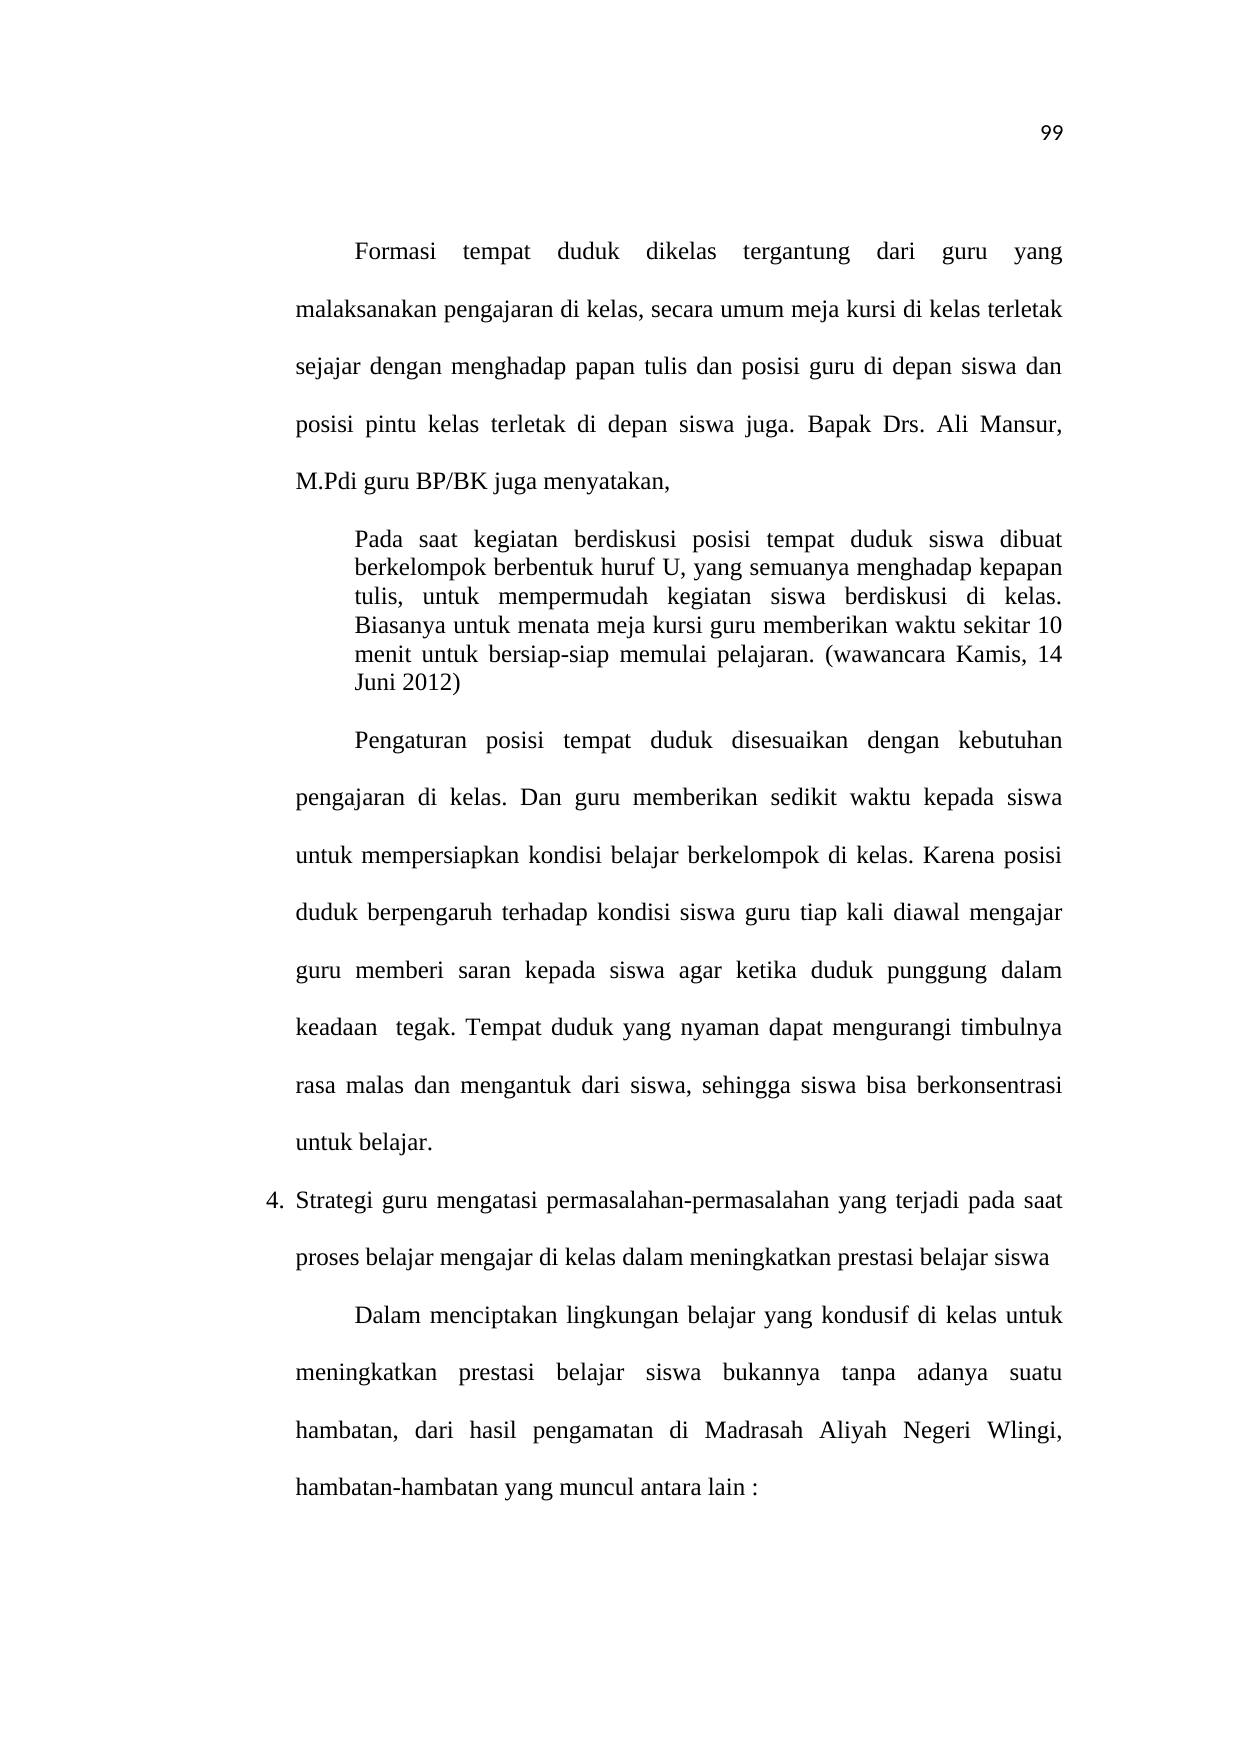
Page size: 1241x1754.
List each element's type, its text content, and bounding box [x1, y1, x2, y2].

list Pada saat kegiatan berdiskusi posisi tempat duduk siswa dibuat berkelompok berbentuk huruf U, yang semuanya menghadap kepapan tulis, untuk mempermudah kegiatan siswa berdiskusi di kelas. Biasanya untuk menata meja kursi guru memberikan waktu sekitar 10 menit untuk bersiap-siap memulai pelajaran. (wawancara Kamis, 14 Juni 2012) [354, 524, 1063, 696]
list Formasi tempat duduk dikelas tergantung dari guru yang malaksanakan pengajaran di kelas, secara umum meja kursi di kelas terletak sejajar dengan menghadap papan tulis dan posisi guru di depan siswa dan posisi pintu kelas terletak di depan siswa juga. Bapak Drs. Ali Mansur, M.Pdi guru BP/BK juga menyatakan, [295, 236, 1063, 495]
list Dalam menciptakan lingkungan belajar yang kondusif di kelas untuk meningkatkan prestasi belajar siswa bukannya tanpa adanya suatu hambatan, dari hasil pengamatan di Madrasah Aliyah Negeri Wlingi, hambatan-hambatan yang muncul antara lain : [295, 1300, 1063, 1501]
list Strategi guru mengatasi permasalahan-permasalahan yang terjadi pada saat proses belajar mengajar di kelas dalam meningkatkan prestasi belajar siswa [266, 1185, 1063, 1271]
list Pengaturan posisi tempat duduk disesuaikan dengan kebutuhan pengajaran di kelas. Dan guru memberikan sedikit waktu kepada siswa untuk mempersiapkan kondisi belajar berkelompok di kelas. Karena posisi duduk berpengaruh terhadap kondisi siswa guru tiap kali diawal mengajar guru memberi saran kepada siswa agar ketika duduk punggung dalam keadaan tegak. Tempat duduk yang nyaman dapat mengurangi timbulnya rasa malas dan mengantuk dari siswa, sehingga siswa bisa berkonsentrasi untuk belajar. [295, 725, 1063, 1156]
